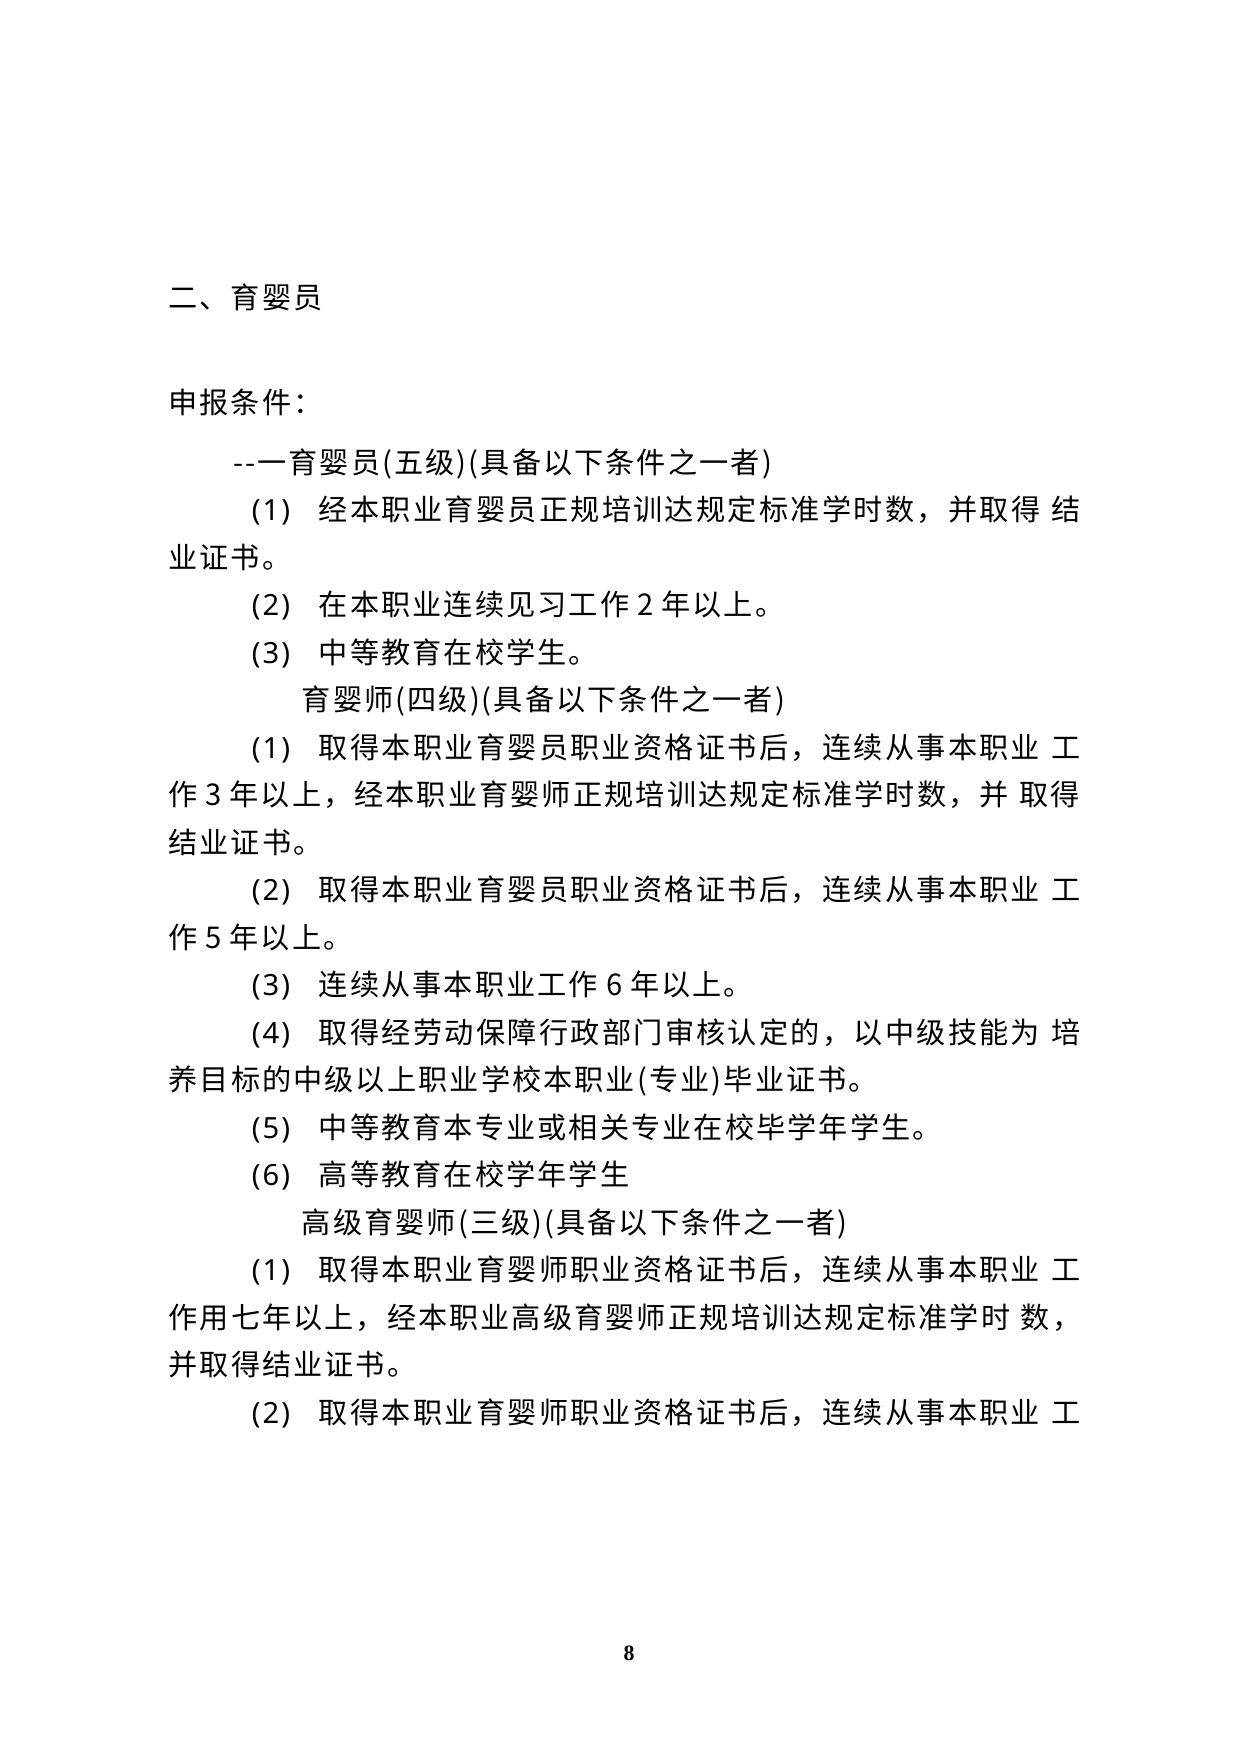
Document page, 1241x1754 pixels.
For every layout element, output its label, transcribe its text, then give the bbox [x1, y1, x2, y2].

text 育婴师(四级)(具备以下条件之一者) [302, 673, 1151, 720]
list 在本职业连续见习工作2年以上。 [168, 578, 1151, 625]
text 高级育婴师(三级)(具备以下条件之一者) [302, 1195, 1151, 1243]
list 高等教育在校学年学生 [168, 1148, 1151, 1195]
list 取得本职业育婴师职业资格证书后，连续从事本职业 工作用七年以上，经本职业高级育婴师正规培训达规定标准学时 数，并取得结业证书。 [168, 1243, 1082, 1385]
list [168, 1385, 1082, 1433]
list 经本职业育婴员正规培训达规定标准学时数，并取得 结业证书。 [168, 483, 1082, 578]
list 中等教育在校学生。 [168, 625, 1151, 673]
list 中等教育本专业或相关专业在校毕学年学生。 [168, 1100, 1151, 1148]
text 二、育婴员 申报条件： [168, 224, 326, 435]
list 取得经劳动保障行政部门审核认定的，以中级技能为 培养目标的中级以上职业学校本职业(专业)毕业证书。 [168, 1005, 1082, 1100]
list 连续从事本职业工作6年以上。 [168, 958, 1151, 1005]
list 取得本职业育婴员职业资格证书后，连续从事本职业 工作5年以上。 [168, 863, 1082, 958]
text --一育婴员(五级)(具备以下条件之一者) [233, 435, 1151, 483]
list 取得本职业育婴员职业资格证书后，连续从事本职业 工作3年以上，经本职业育婴师正规培训达规定标准学时数，并 取得结业证书。 [168, 720, 1082, 863]
